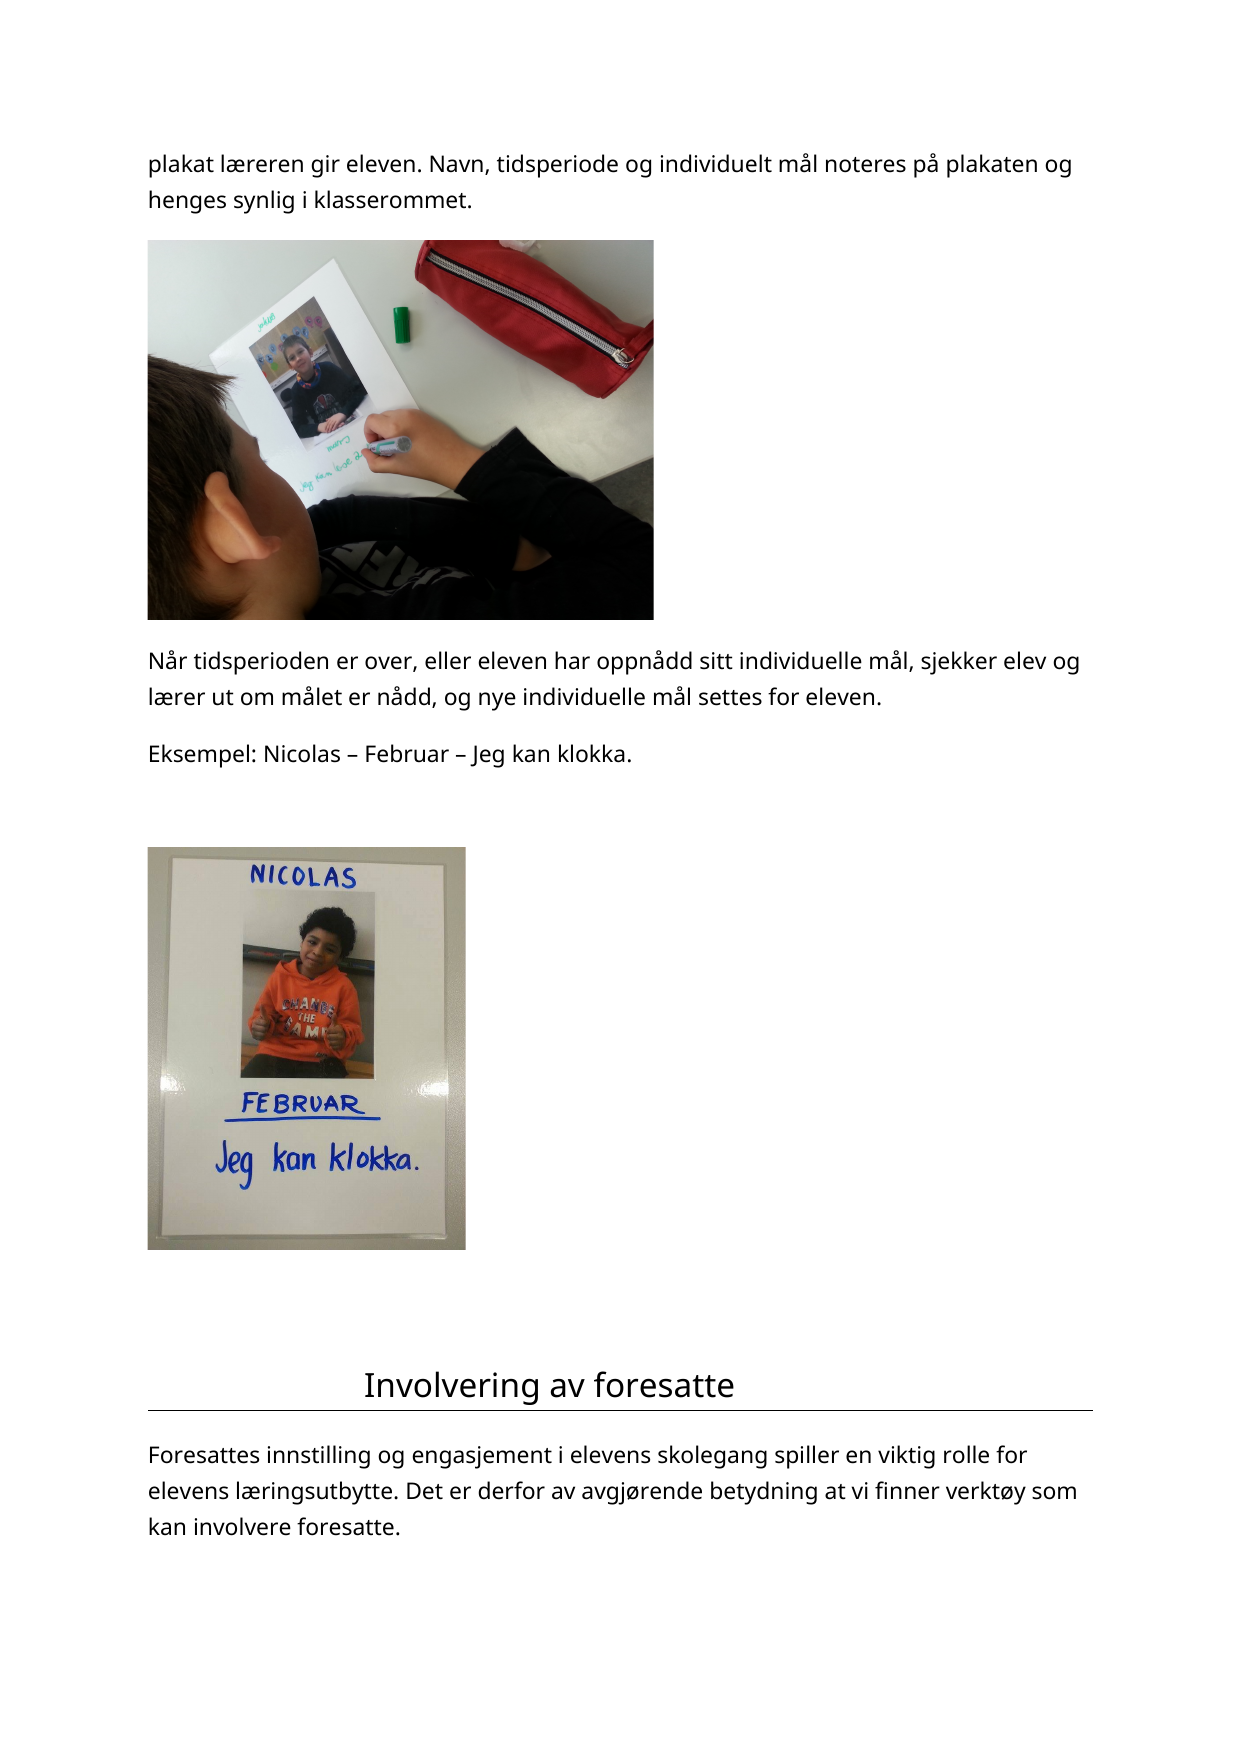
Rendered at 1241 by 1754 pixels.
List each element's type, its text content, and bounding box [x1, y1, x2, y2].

text Involvering av foresatte [148, 1362, 1093, 1410]
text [148, 148, 1093, 215]
picture [147, 240, 654, 620]
text Når tidsperioden er over, eller eleven har oppnådd sitt individuelle mål, sjekker elev og lærer ut om målet er nådd, og nye individuelle mål settes for eleven. [148, 645, 1093, 712]
text Eksempel: Nicolas – Februar – Jeg kan klokka. [148, 737, 1093, 769]
text Foresattes innstilling og engasjement i elevens skolegang spiller en viktig rolle for elevens læringsutbytte. Det er derfor av avgjørende betydning at vi finner verktøy som kan involvere foresatte. [148, 1439, 1093, 1542]
picture [147, 847, 466, 1250]
